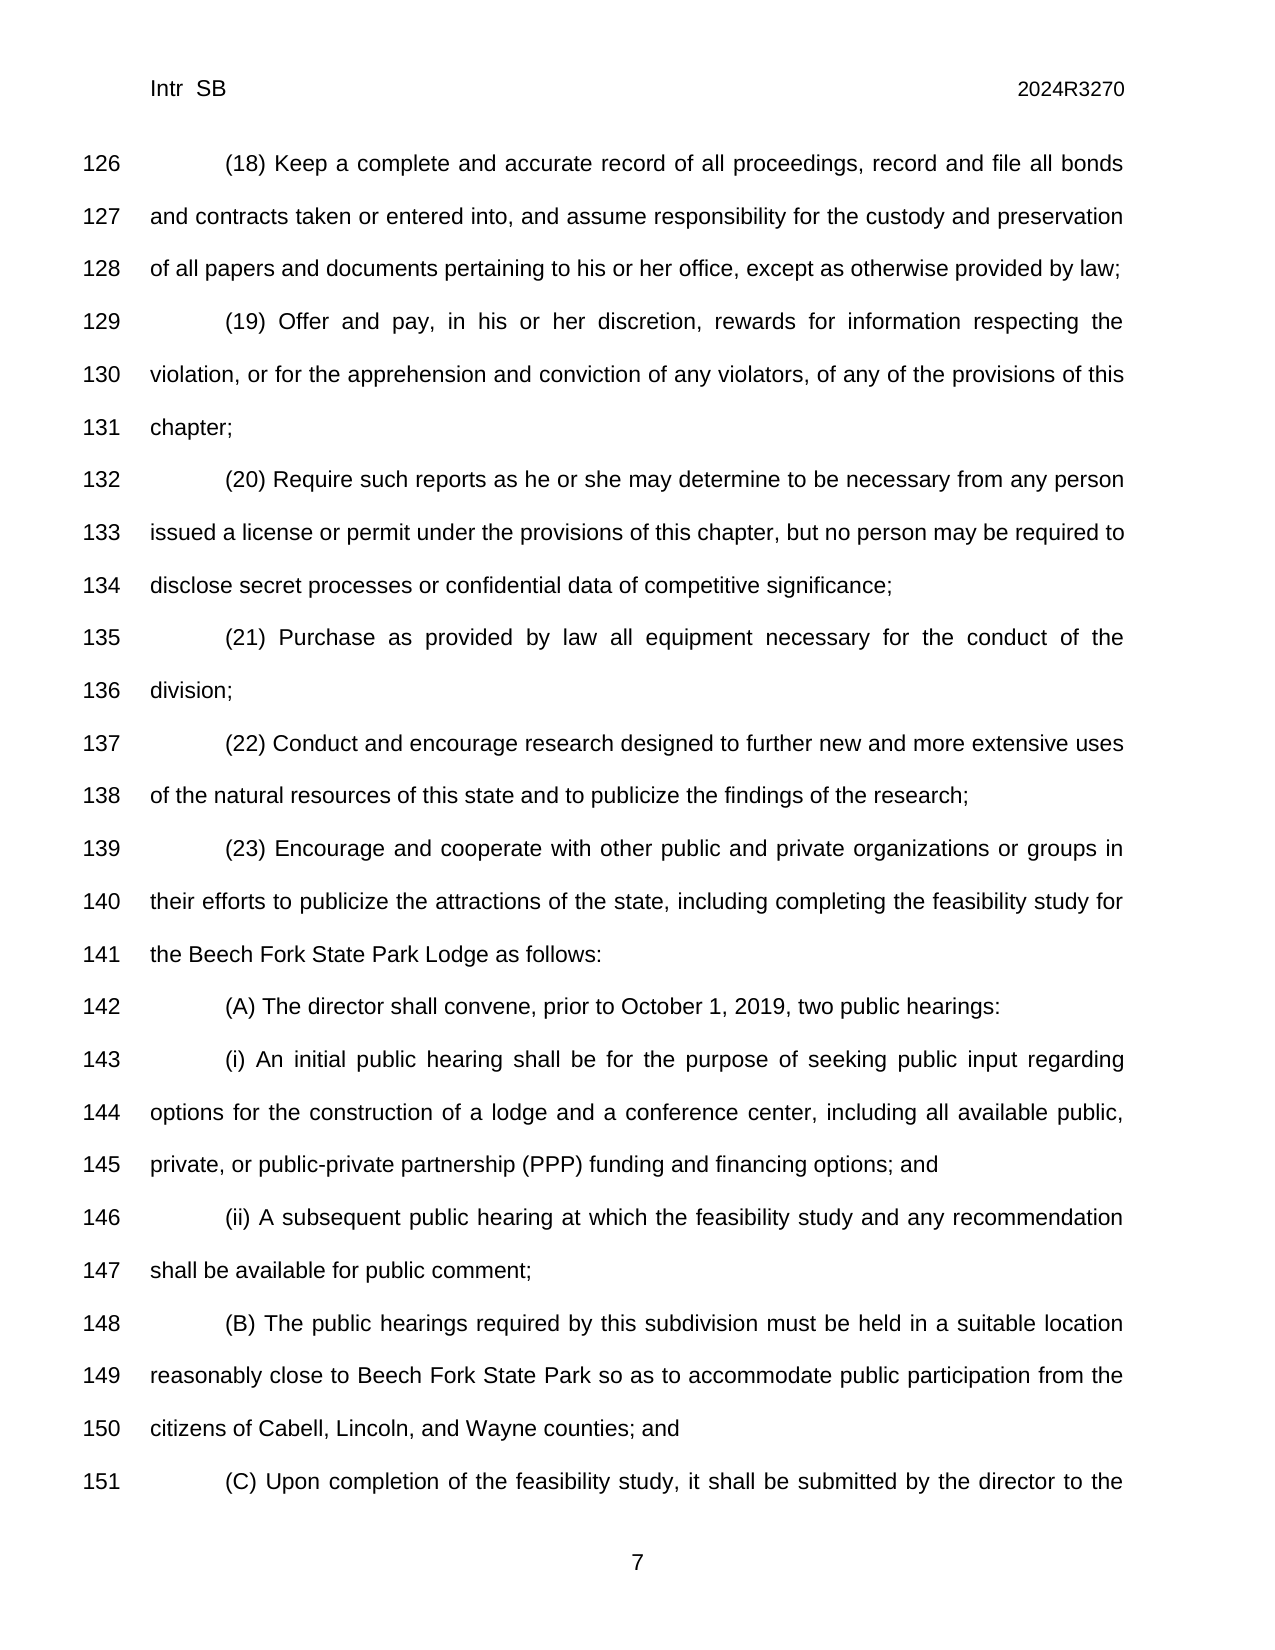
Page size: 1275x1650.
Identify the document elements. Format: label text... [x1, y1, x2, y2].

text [150, 1468, 1125, 1494]
text (i) An initial public hearing shall be for the purpose of seeking public input regarding options for the construction of a lodge and a conference center, including all available public, private, or public-private partnership (PPP) funding and financing options; and [150, 1046, 1125, 1178]
text (A) The director shall convene, prior to October 1, 2019, two public hearings: [150, 993, 1125, 1020]
text (ii) A subsequent public hearing at which the feasibility study and any recommendation shall be available for public comment; [150, 1204, 1125, 1283]
text (20) Require such reports as he or she may determine to be necessary from any person issued a license or permit under the provisions of this chapter, but no person may be required to disclose secret processes or confidential data of competitive significance; [150, 466, 1125, 598]
text (21) Purchase as provided by law all equipment necessary for the conduct of the division; [150, 624, 1125, 703]
text (18) Keep a complete and accurate record of all proceedings, record and file all bonds and contracts taken or entered into, and assume responsibility for the custody and preservation of all papers and documents pertaining to his or her office, except as otherwise provided by law; [150, 150, 1125, 282]
text (22) Conduct and encourage research designed to further new and more extensive uses of the natural resources of this state and to publicize the findings of the research; [150, 730, 1125, 809]
text (19) Offer and pay, in his or her discretion, rewards for information respecting the violation, or for the apprehension and conviction of any violators, of any of the provisions of this chapter; [150, 308, 1125, 440]
text (23) Encourage and cooperate with other public and private organizations or groups in their efforts to publicize the attractions of the state, including completing the feasibility study for the Beech Fork State Park Lodge as follows: [150, 835, 1125, 967]
text (B) The public hearings required by this subdivision must be held in a suitable location reasonably close to Beech Fork State Park so as to accommodate public participation from the citizens of Cabell, Lincoln, and Wayne counties; and [150, 1309, 1125, 1441]
